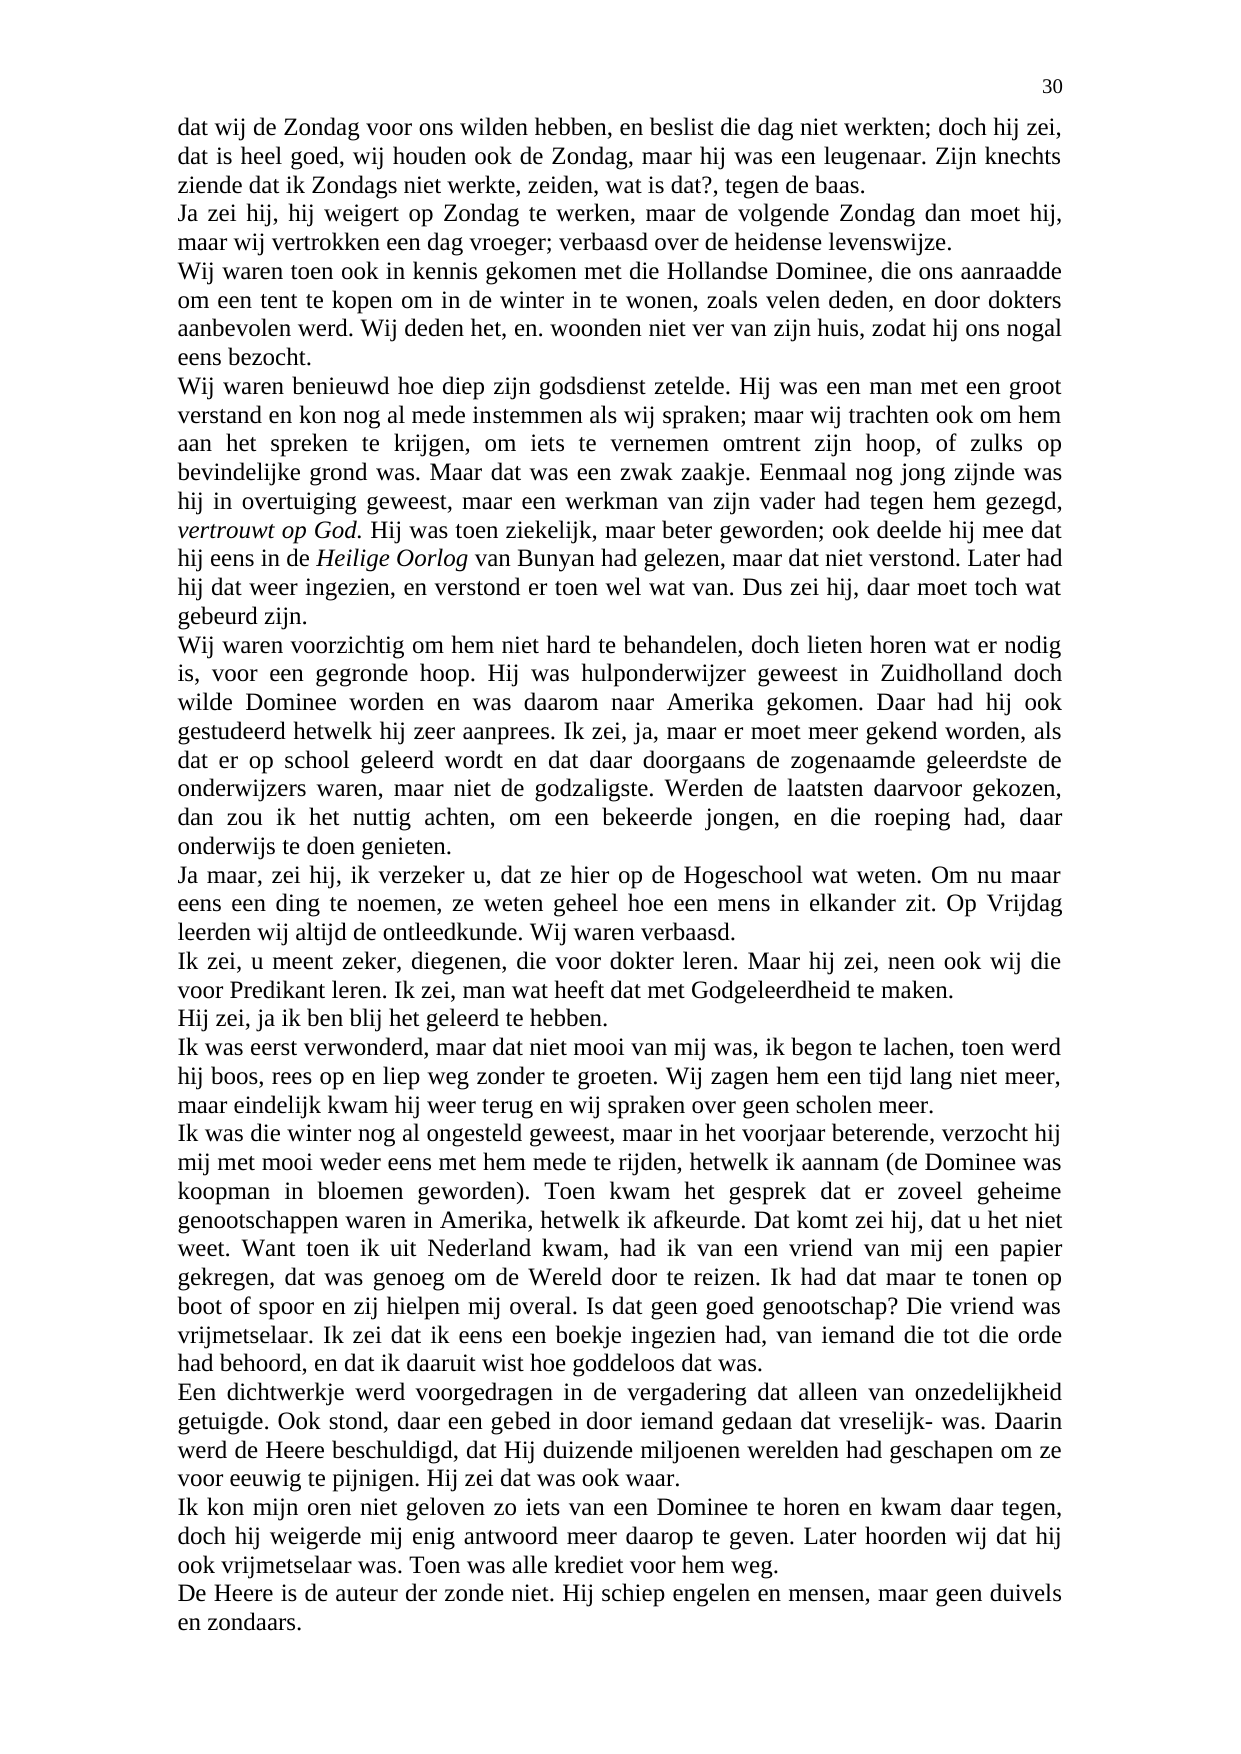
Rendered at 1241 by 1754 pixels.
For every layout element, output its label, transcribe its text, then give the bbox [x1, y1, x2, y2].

text Ik zei, u meent zeker, diegenen, die voor dokter leren. Maar hij zei, neen ook wij die voor Predikant leren. Ik zei, man wat heeft dat met Godgeleerdheid te maken. [177, 946, 1063, 1003]
text Ik kon mijn oren niet geloven zo iets van een Dominee te horen en kwam daar tegen, doch hij weigerde mij enig antwoord meer daarop te geven. Later hoorden wij dat hij ook vrijmetselaar was. Toen was alle krediet voor hem weg. [177, 1492, 1063, 1578]
text Een dichtwerkje werd voorgedragen in de vergadering dat alleen van onzedelijkheid getuigde. Ook stond, daar een gebed in door iemand gedaan dat vreselijk- was. Daarin werd de Heere beschuldigd, dat Hij duizende miljoenen werelden had geschapen om ze voor eeuwig te pijnigen. Hij zei dat was ook waar. [177, 1377, 1063, 1492]
text Hij zei, ja ik ben blij het geleerd te hebben. [177, 1003, 1063, 1032]
text Wij waren toen ook in kennis gekomen met die Hollandse Dominee, die ons aanraadde om een tent te kopen om in de winter in te wonen, zoals velen deden, en door dokters aanbevolen werd. Wij deden het, en. woonden niet ver van zijn huis, zodat hij ons nogal eens bezocht. [177, 256, 1063, 371]
text Ja zei hij, hij weigert op Zondag te werken, maar de volgende Zondag dan moet hij, maar wij vertrokken een dag vroeger; verbaasd over de heidense levenswijze. [177, 198, 1063, 256]
text Wij waren voorzichtig om hem niet hard te behandelen, doch lieten horen wat er nodig is, voor een gegronde hoop. Hij was hulponderwijzer geweest in Zuidholland doch wilde Dominee worden en was daarom naar Amerika gekomen. Daar had hij ook gestudeerd hetwelk hij zeer aanprees. Ik zei, ja, maar er moet meer gekend worden, als dat er op school geleerd wordt en dat daar doorgaans de zogenaamde geleerdste de onderwijzers waren, maar niet de godzaligste. Werden de laatsten daarvoor gekozen, dan zou ik het nuttig achten, om een bekeerde jongen, en die roeping had, daar onderwijs te doen genieten. [177, 630, 1063, 860]
text Wij waren benieuwd hoe diep zijn godsdienst zetelde. Hij was een man met een groot verstand en kon nog al mede instemmen als wij spraken; maar wij trachten ook om hem aan het spreken te krijgen, om iets te vernemen omtrent zijn hoop, of zulks op bevindelijke grond was. Maar dat was een zwak zaakje. Eenmaal nog jong zijnde was hij in overtuiging geweest, maar een werkman van zijn vader had tegen hem gezegd, vertrouwt op God. Hij was toen ziekelijk, maar beter geworden; ook deelde hij mee dat hij eens in de Heilige Oorlog van Bunyan had gelezen, maar dat niet verstond. Later had hij dat weer ingezien, en verstond er toen wel wat van. Dus zei hij, daar moet toch wat gebeurd zijn. [177, 371, 1063, 630]
text Ja maar, zei hij, ik verzeker u, dat ze hier op de Hogeschool wat weten. Om nu maar eens een ding te noemen, ze weten geheel hoe een mens in elkander zit. Op Vrijdag leerden wij altijd de ontleedkunde. Wij waren verbaasd. [177, 860, 1063, 946]
text dat wij de Zondag voor ons wilden hebben, en beslist die dag niet werkten; doch hij zei, dat is heel goed, wij houden ook de Zondag, maar hij was een leugenaar. Zijn knechts ziende dat ik Zondags niet werkte, zeiden, wat is dat?, tegen de baas. [177, 112, 1063, 198]
text Ik was die winter nog al ongesteld geweest, maar in het voorjaar beterende, verzocht hij mij met mooi weder eens met hem mede te rijden, hetwelk ik aannam (de Dominee was koopman in bloemen geworden). Toen kwam het gesprek dat er zoveel geheime genootschappen waren in Amerika, hetwelk ik afkeurde. Dat komt zei hij, dat u het niet weet. Want toen ik uit Nederland kwam, had ik van een vriend van mij een papier gekregen, dat was genoeg om de Wereld door te reizen. Ik had dat maar te tonen op boot of spoor en zij hielpen mij overal. Is dat geen goed genootschap? Die vriend was vrijmetselaar. Ik zei dat ik eens een boekje ingezien had, van iemand die tot die orde had behoord, en dat ik daaruit wist hoe goddeloos dat was. [177, 1118, 1063, 1377]
text Ik was eerst verwonderd, maar dat niet mooi van mij was, ik begon te lachen, toen werd hij boos, rees op en liep weg zonder te groeten. Wij zagen hem een tijd lang niet meer, maar eindelijk kwam hij weer terug en wij spraken over geen scholen meer. [177, 1032, 1063, 1118]
text De Heere is de auteur der zonde niet. Hij schiep engelen en mensen, maar geen duivels en zondaars. [177, 1578, 1063, 1636]
